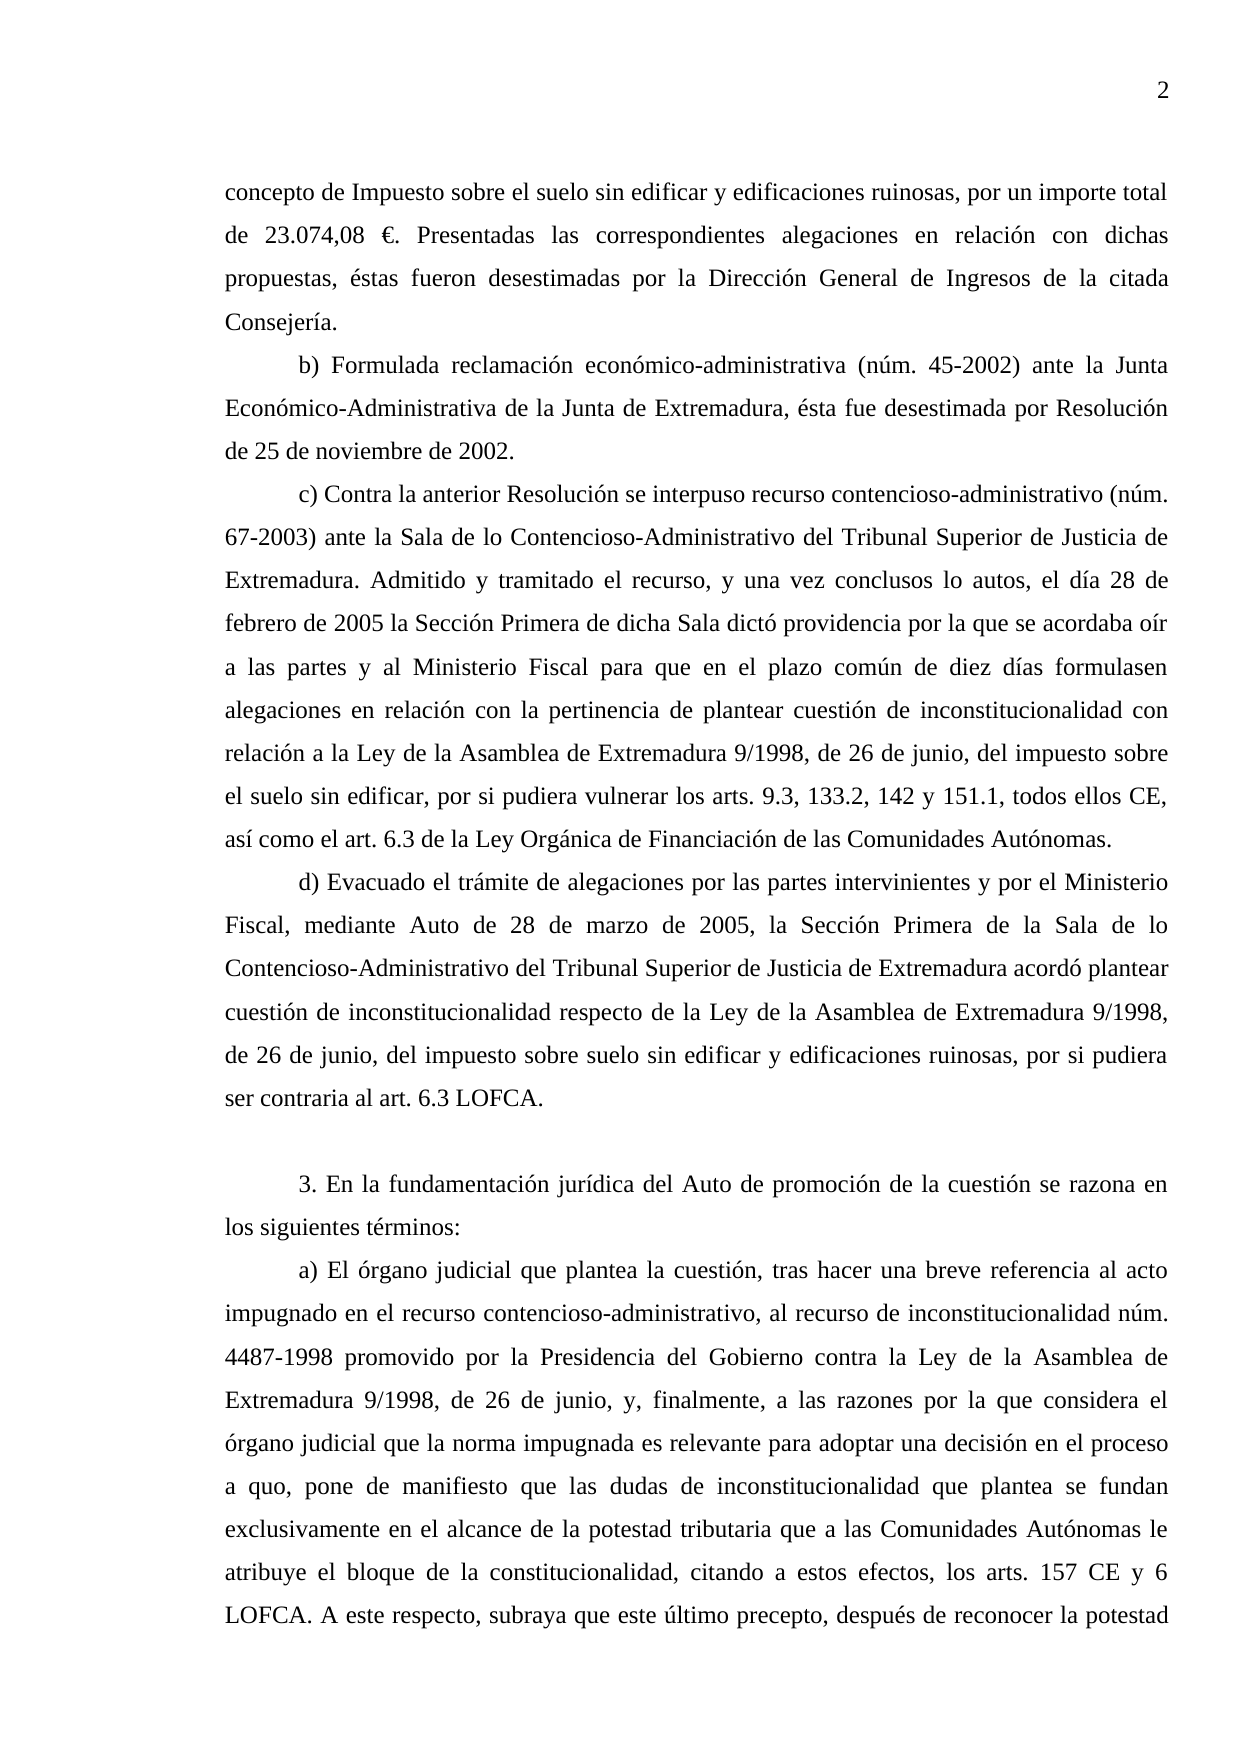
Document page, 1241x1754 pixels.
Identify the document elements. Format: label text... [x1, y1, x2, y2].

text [224, 1255, 1169, 1629]
text b) Formulada reclamación económico-administrativa (núm. 45-2002) ante la Junta Económico-Administrativa de la Junta de Extremadura, ésta fue desestimada por Resolución de 25 de noviembre de 2002. [224, 350, 1169, 465]
text 3. En la fundamentación jurídica del Auto de promoción de la cuestión se razona en los siguientes términos: [224, 1169, 1169, 1241]
text d) Evacuado el trámite de alegaciones por las partes intervinientes y por el Ministerio Fiscal, mediante Auto de 28 de marzo de 2005, la Sección Primera de la Sala de lo Contencioso-Administrativo del Tribunal Superior de Justicia de Extremadura acordó plantear cuestión de inconstitucionalidad respecto de la Ley de la Asamblea de Extremadura 9/1998, de 26 de junio, del impuesto sobre suelo sin edificar y edificaciones ruinosas, por si pudiera ser contraria al art. 6.3 LOFCA. [224, 867, 1169, 1112]
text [224, 177, 1169, 335]
text c) Contra la anterior Resolución se interpuso recurso contencioso-administrativo (núm. 67-2003) ante la Sala de lo Contencioso-Administrativo del Tribunal Superior de Justicia de Extremadura. Admitido y tramitado el recurso, y una vez conclusos lo autos, el día 28 de febrero de 2005 la Sección Primera de dicha Sala dictó providencia por la que se acordaba oír a las partes y al Ministerio Fiscal para que en el plazo común de diez días formulasen alegaciones en relación con la pertinencia de plantear cuestión de inconstitucionalidad con relación a la Ley de la Asamblea de Extremadura 9/1998, de 26 de junio, del impuesto sobre el suelo sin edificar, por si pudiera vulnerar los arts. 9.3, 133.2, 142 y 151.1, todos ellos CE, así como el art. 6.3 de la Ley Orgánica de Financiación de las Comunidades Autónomas. [224, 479, 1169, 853]
